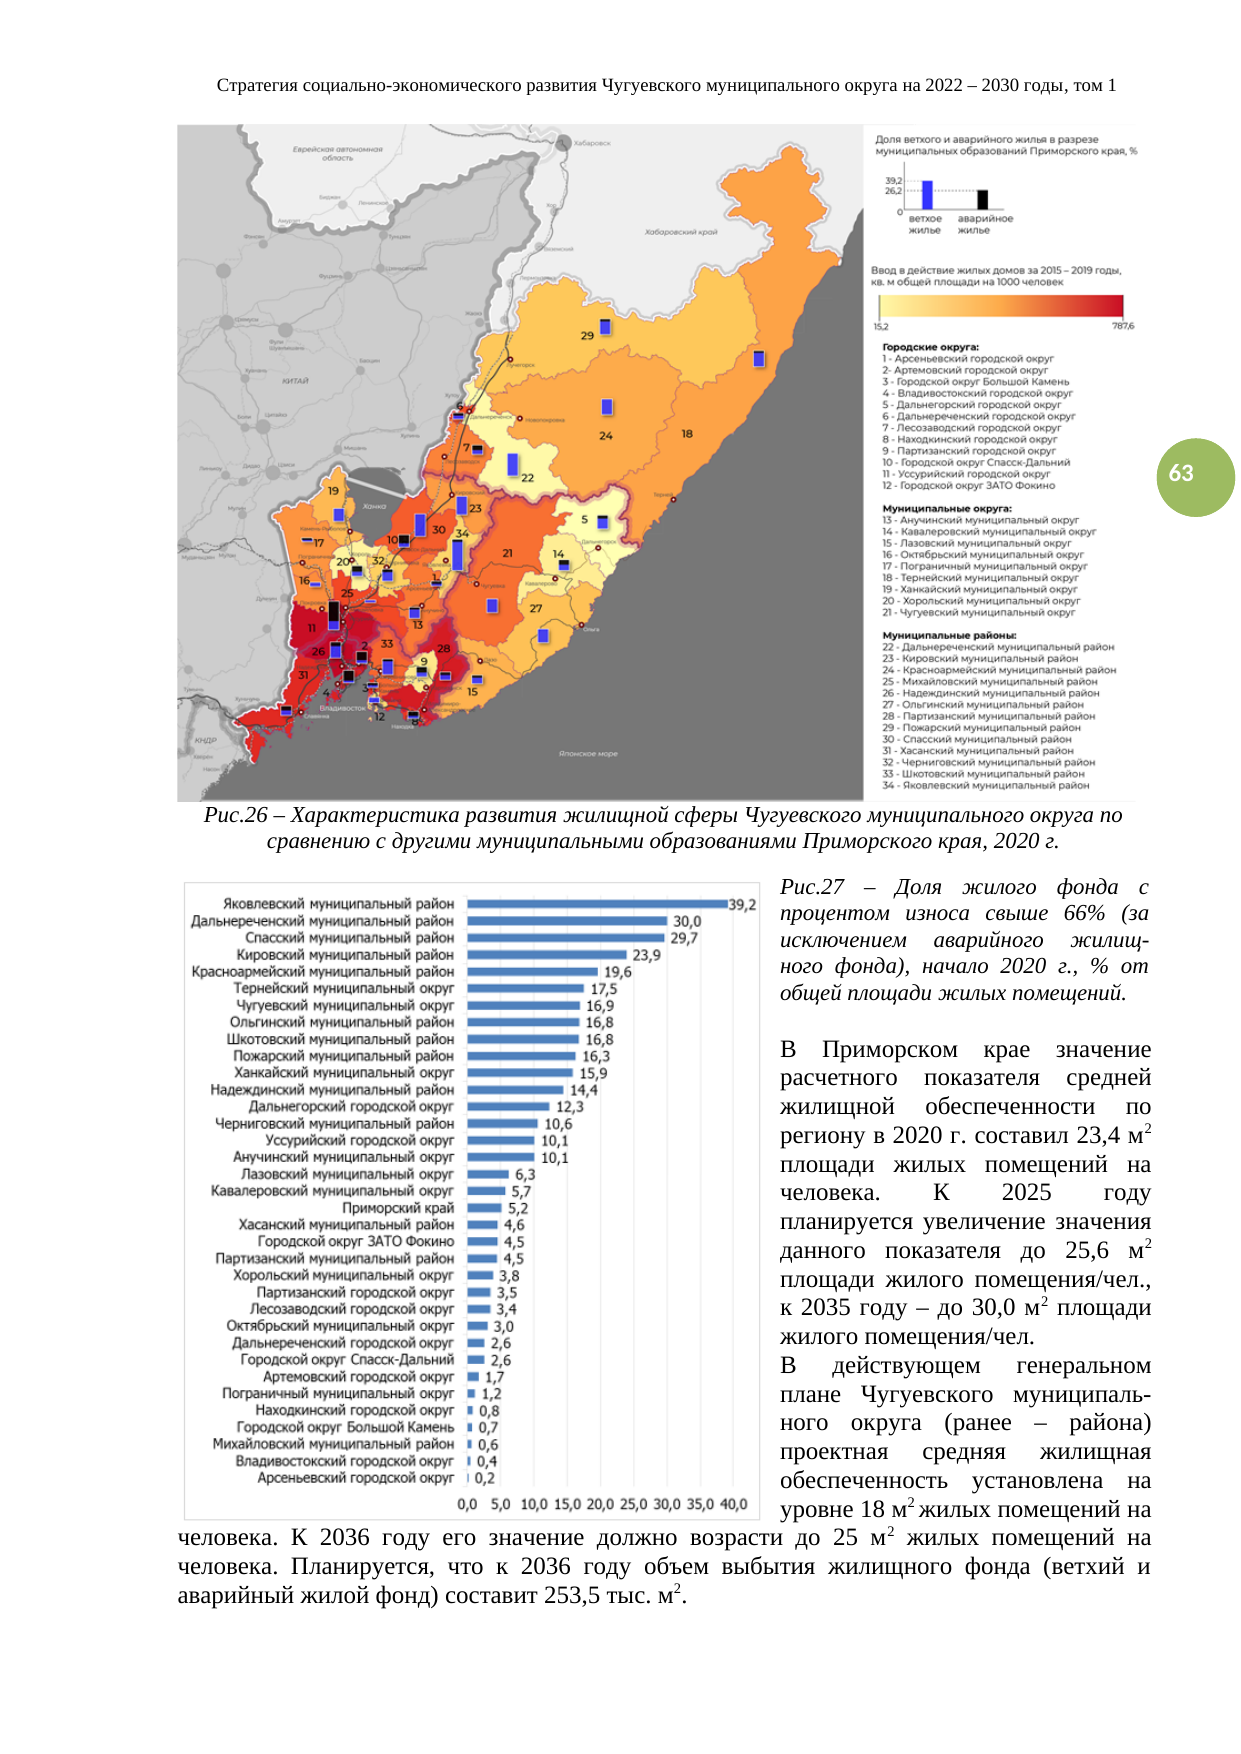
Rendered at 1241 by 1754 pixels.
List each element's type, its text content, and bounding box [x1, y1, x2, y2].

picture [177, 123, 1149, 802]
text В Приморском крае значение расчетного показателя средней жилищной обеспеченности по региону в 2020 г. составил 23,4 м2 площади жилых помещений на человека. К 2025 году планируется увеличение значения данного показателя до 25,6 м2 площади жилого помещения/чел., к 2035 году – до 30,0 м2 площади жилого помещения/чел. [761, 1034, 1152, 1350]
text Рис.26 – Характеристика развития жилищной сферы Чугуевского муниципального округа по сравнению с другими муниципальными образованиями Приморского края, 2020 г. [177, 801, 1152, 854]
picture [176, 873, 761, 1520]
text Рис.27 – Доля жилого фонда с процентом износа свыше 66% (за исключением аварийного жилищ-ного фонда), начало 2020 г., % от общей площади жилых помещений. [761, 873, 1152, 1005]
text В действующем генеральном плане Чугуевского муниципаль-ного округа (ранее – района) проектная средняя жилищная обеспеченность установлена на уровне 18 м2 жилых помещений на человека. К 2036 году его значение должно возрасти до 25 м2 жилых помещений на человека. Планируется, что к 2036 году объем выбытия жилищного фонда (ветхий и аварийный жилой фонд) составит 253,5 тыс. м2. [177, 1350, 1152, 1609]
